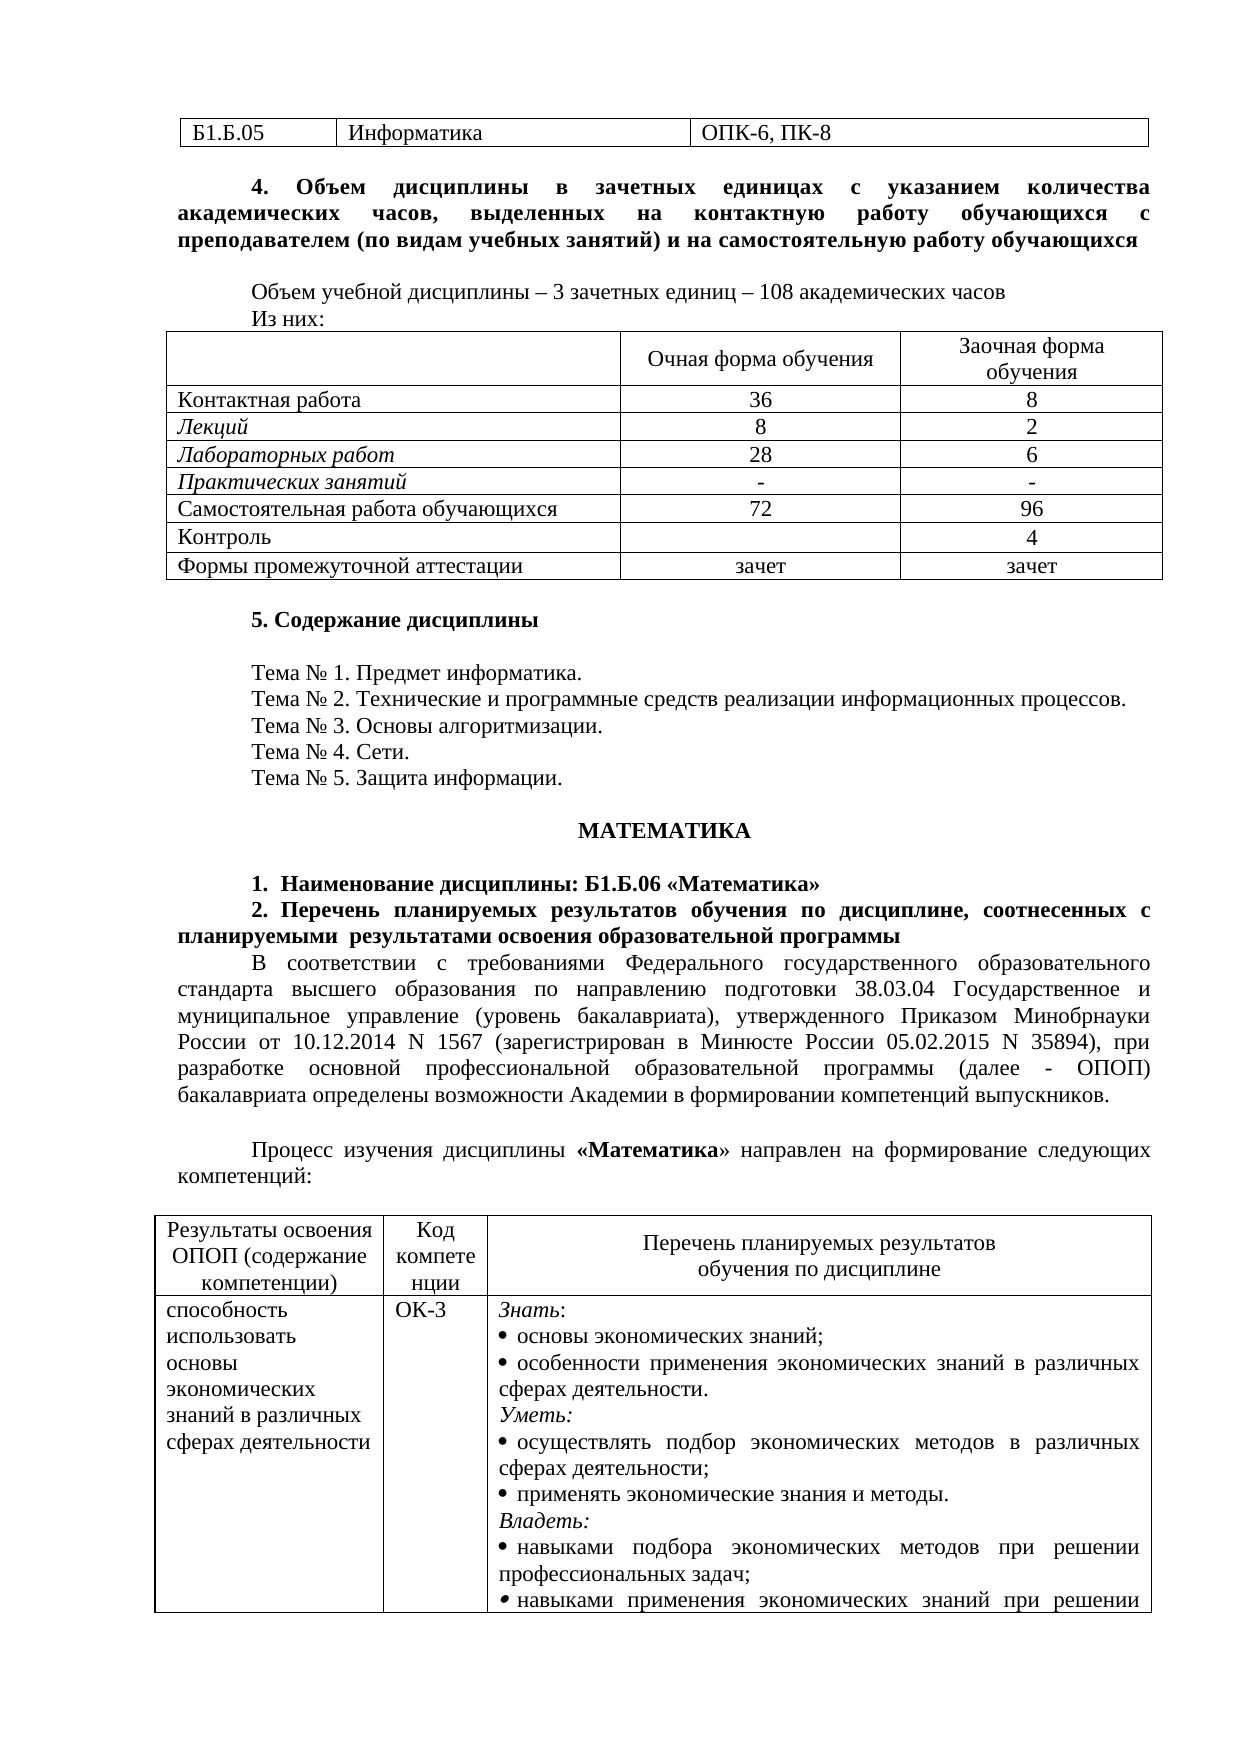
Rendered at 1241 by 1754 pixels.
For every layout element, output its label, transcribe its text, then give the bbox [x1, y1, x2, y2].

table_cell Самостоятельная работа обучающихся [167, 495, 620, 522]
table_header Заочная форма обучения [901, 332, 1162, 385]
table_cell зачет [621, 553, 900, 579]
text 4. Объем дисциплины в зачетных единицах с указанием количества академических часов, выделенных на контактную работу обучающихся с преподавателем (по видам учебных занятий) и на самостоятельную работу обучающихся [177, 173, 1152, 252]
table_cell 28 [621, 441, 900, 467]
table_cell Информатика [337, 119, 690, 146]
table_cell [488, 1296, 1151, 1612]
table_cell 4 [901, 523, 1162, 552]
table_cell Лекций [167, 413, 620, 439]
table_cell - [901, 468, 1162, 494]
text Процесс изучения дисциплины «Математика» направлен на формирование следующих компетенций: [177, 1136, 1152, 1188]
text Тема № 1. Предмет информатика. [177, 659, 1152, 685]
table_cell Практических занятий [167, 468, 620, 494]
table_cell 72 [621, 495, 900, 522]
text Тема № 2. Технические и программные средств реализации информационных процессов. [177, 685, 1152, 712]
table_cell 8 [621, 413, 900, 439]
text Объем учебной дисциплины – 3 зачетных единиц – 108 академических часов [177, 278, 1152, 305]
list Наименование дисциплины: Б1.Б.06 «Математика» [177, 870, 1152, 896]
table_cell Б1.Б.05 [181, 119, 336, 146]
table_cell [156, 1296, 383, 1612]
table_cell 96 [901, 495, 1162, 522]
table_cell Лабораторных работ [167, 441, 620, 467]
table_header Код компетенции [384, 1216, 487, 1295]
table_header Очная форма обучения [621, 332, 900, 385]
table_header Перечень планируемых результатов обучения по дисциплине [488, 1216, 1151, 1295]
table_header Результаты освоения ОПОП (содержание компетенции) [156, 1216, 383, 1295]
text 5. Содержание дисциплины [177, 606, 1152, 633]
table_cell [621, 523, 900, 552]
table_cell ОК-3 [384, 1296, 487, 1612]
table_cell ОПК-6, ПК-8 [691, 119, 1148, 146]
text В соответствии с требованиями Федерального государственного образовательного стандарта высшего образования по направлению подготовки 38.03.04 Государственное и муниципальное управление (уровень бакалавриата), утвержденного Приказом Минобрнауки России от 10.12.2014 N 1567 (зарегистрирован в Минюсте России 05.02.2015 N 35894), при разработке основной профессиональной образовательной программы (далее - ОПОП) бакалавриата определены возможности Академии в формировании компетенций выпускников. [177, 949, 1152, 1107]
text Тема № 5. Защита информации. [177, 764, 1152, 791]
table_cell Формы промежуточной аттестации [167, 553, 620, 579]
table_cell Контроль [167, 523, 620, 552]
text Тема № 4. Сети. [177, 738, 1152, 764]
table_cell 2 [901, 413, 1162, 439]
table_cell - [621, 468, 900, 494]
table_header [167, 332, 620, 385]
table_cell зачет [901, 553, 1162, 579]
table_cell 36 [621, 386, 900, 412]
table_cell Контактная работа [167, 386, 620, 412]
text Из них: [177, 305, 1152, 331]
table_cell 8 [901, 386, 1162, 412]
text МАТЕМАТИКА [177, 817, 1152, 843]
text Тема № 3. Основы алгоритмизации. [177, 712, 1152, 738]
table_cell 6 [901, 441, 1162, 467]
list Перечень планируемых результатов обучения по дисциплине, соотнесенных с планируемыми результатами освоения образовательной программы [177, 896, 1152, 949]
